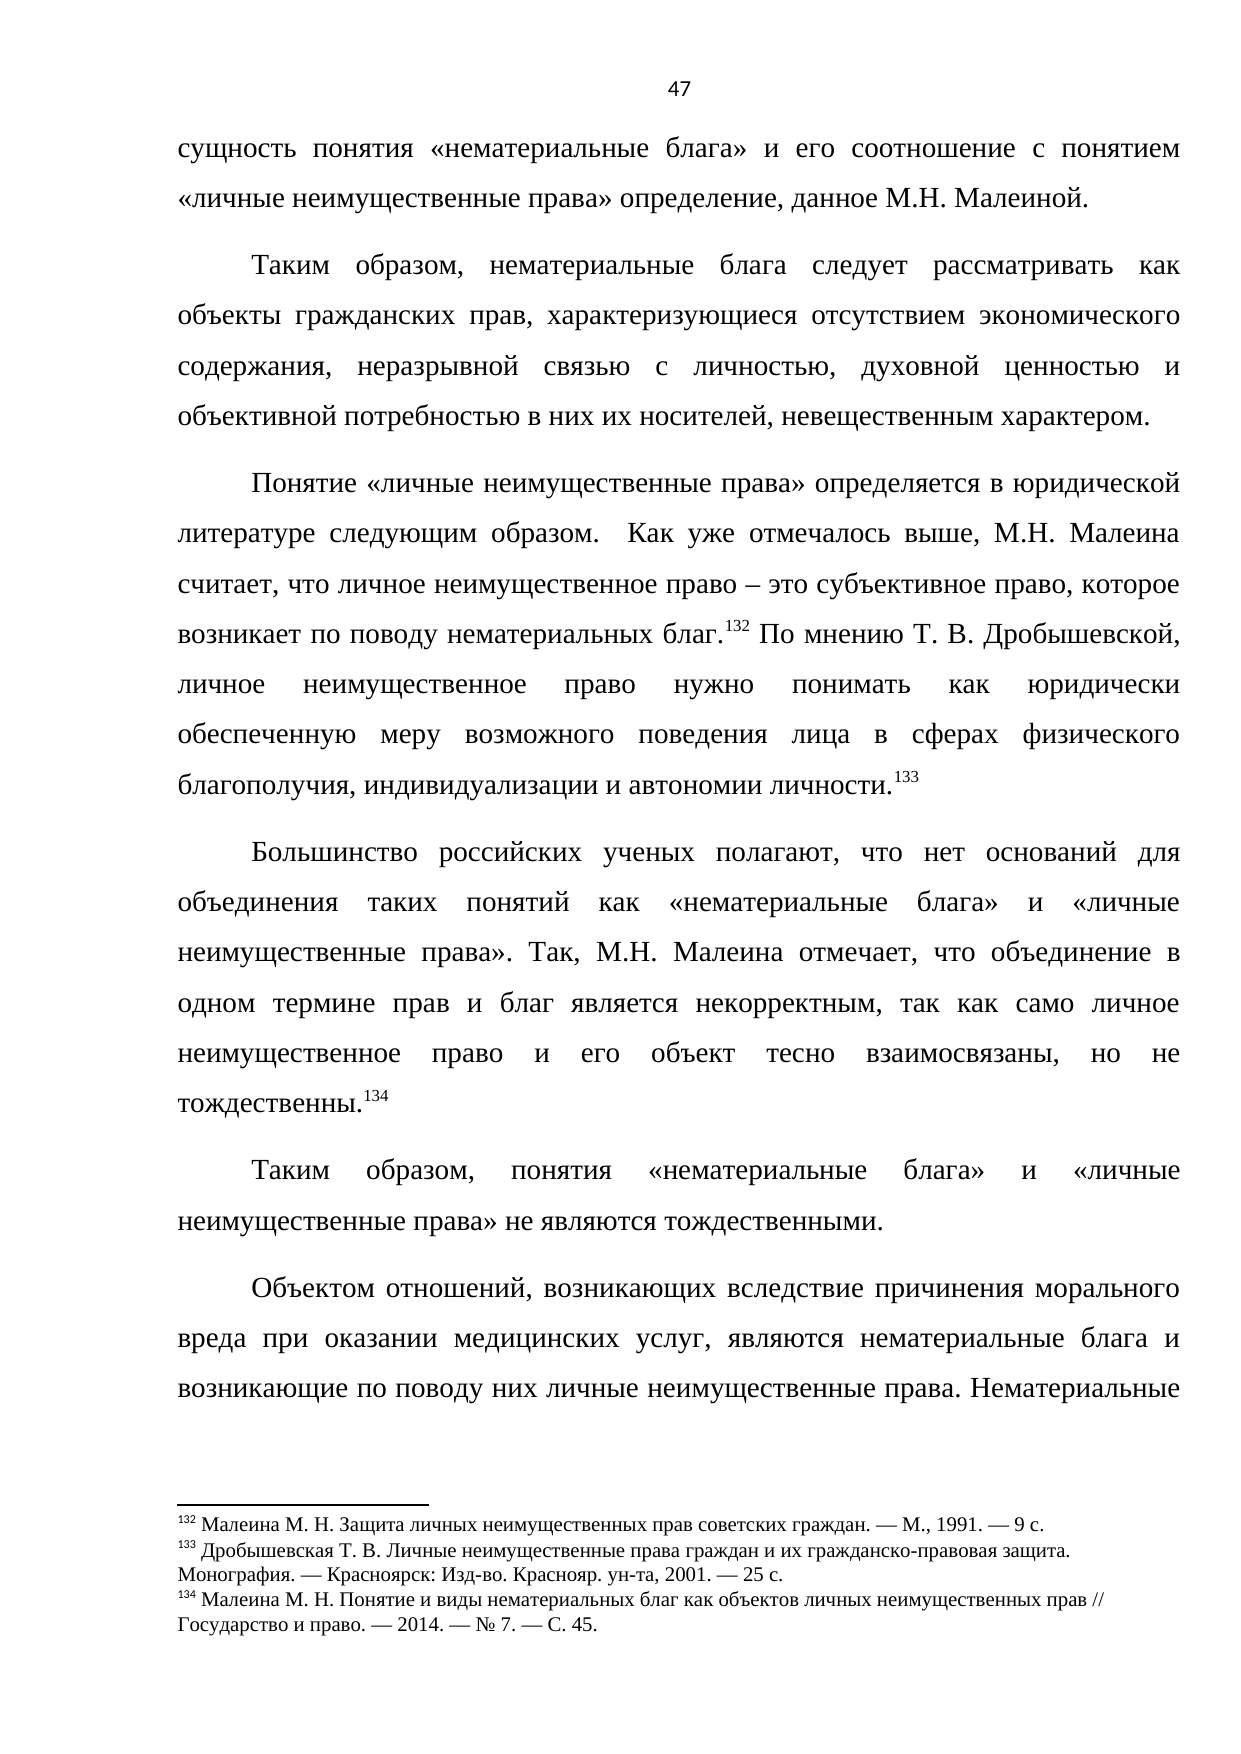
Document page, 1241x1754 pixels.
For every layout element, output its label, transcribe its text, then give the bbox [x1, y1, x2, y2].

text Понятие «личные неимущественные права» определяется в юридической литературе следующим образом. Как уже отмечалось выше, М.Н. Малеина считает, что личное неимущественное право – это субъективное право, которое возникает по поводу нематериальных благ. По мнению Т. В. Дробышевской, личное неимущественное право нужно понимать как юридически обеспеченную меру возможного поведения лица в сферах физического благополучия, индивидуализации и автономии личности. [177, 465, 1181, 801]
text Большинство российских ученых полагают, что нет оснований для объединения таких понятий как «нематериальные блага» и «личные неимущественные права». Так, М.Н. Малеина отмечает, что объединение в одном термине прав и благ является некорректным, так как само личное неимущественное право и его объект тесно взаимосвязаны, но не тождественны. [177, 834, 1181, 1119]
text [177, 130, 1181, 214]
text Таким образом, понятия «нематериальные блага» и «личные неимущественные права» не являются тождественными. [177, 1152, 1181, 1236]
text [177, 1270, 1181, 1404]
text Таким образом, нематериальные блага следует рассматривать как объекты гражданских прав, характеризующиеся отсутствием экономического содержания, неразрывной связью с личностью, духовной ценностью и объективной потребностью в них их носителей, невещественным характером. [177, 247, 1181, 432]
